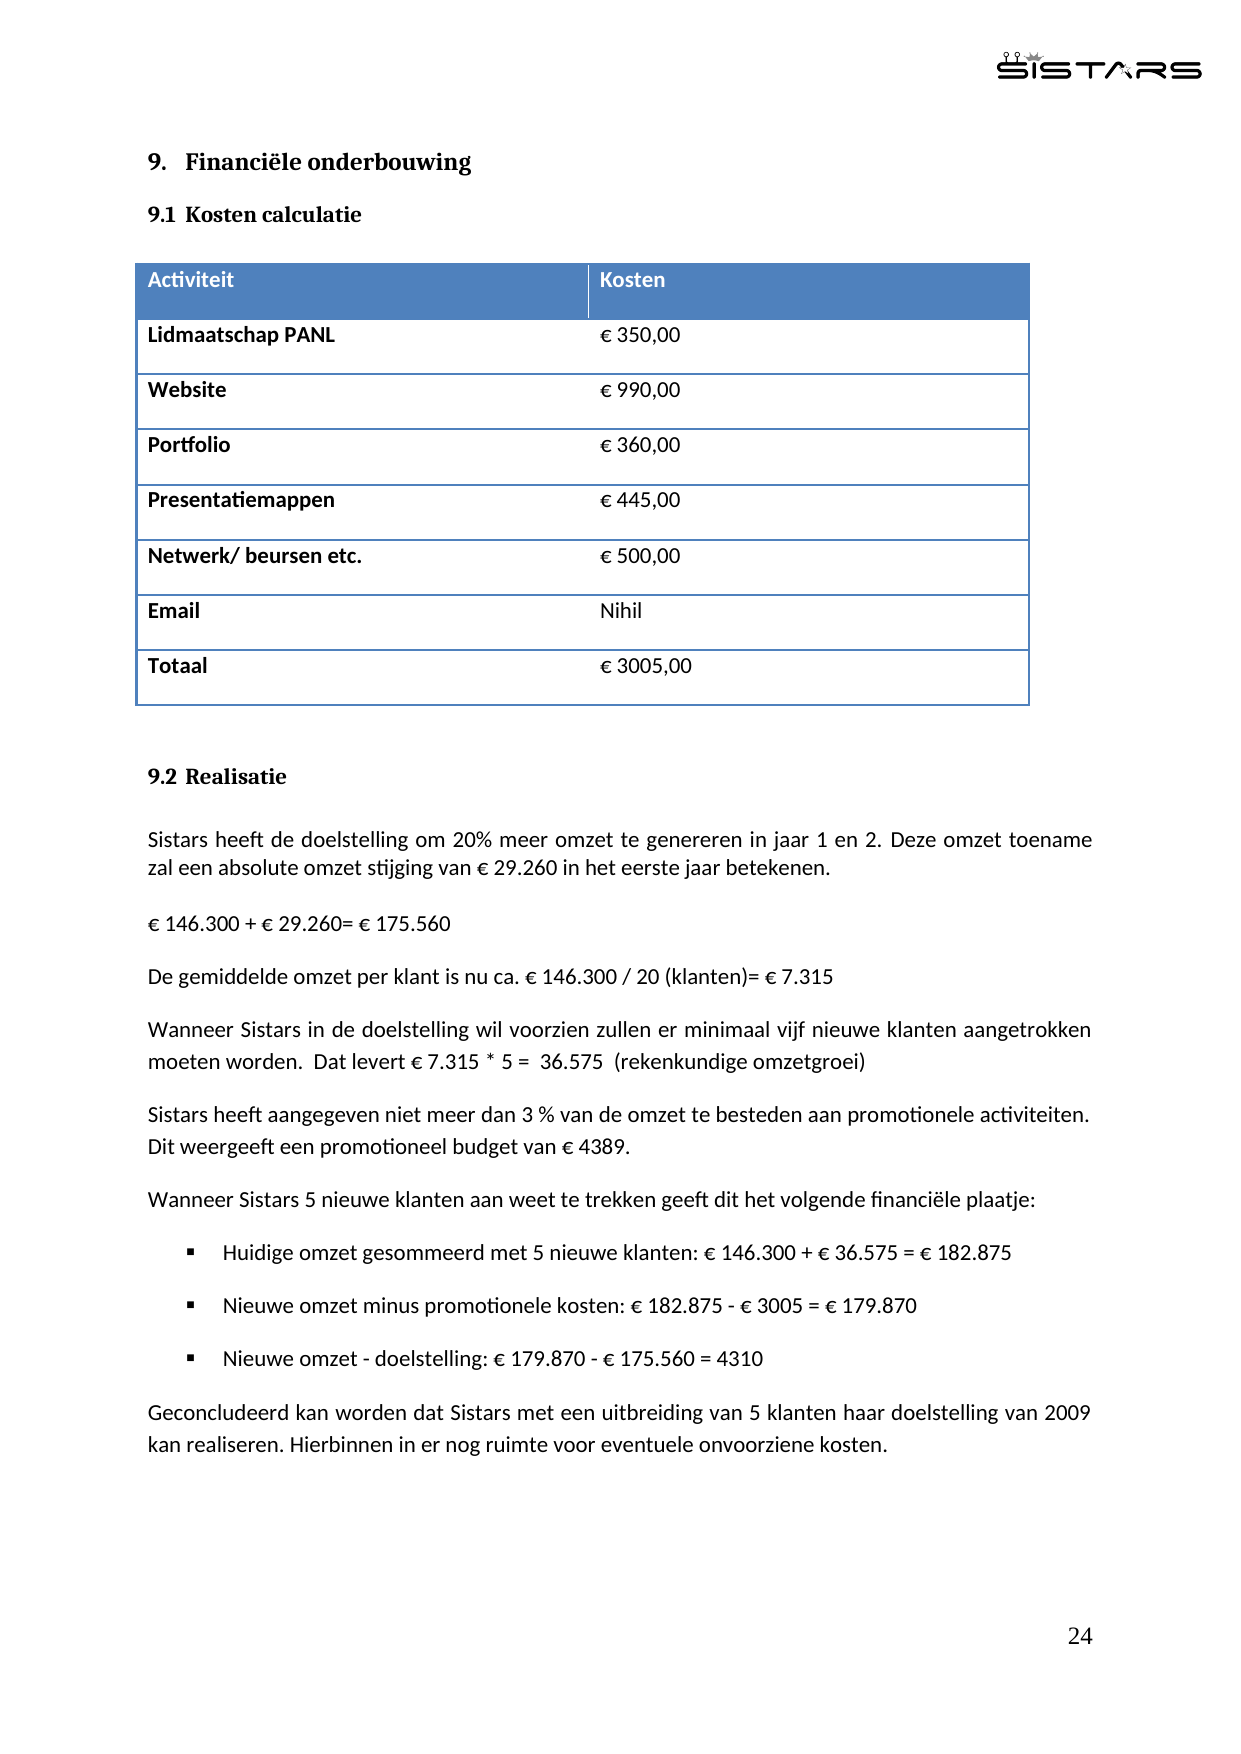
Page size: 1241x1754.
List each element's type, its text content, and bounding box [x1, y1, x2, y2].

table_cell Website [138, 375, 588, 428]
text De gemiddelde omzet per klant is nu ca. € 146.300 / 20 (klanten)= € 7.315 [148, 962, 1093, 990]
table_header Activiteit [138, 265, 588, 318]
text Sistars heeft de doelstelling om 20% meer omzet te genereren in jaar 1 en 2. Deze omzet toename zal een absolute omzet stijging van € 29.260 in het eerste jaar betekenen. [148, 825, 1093, 881]
picture [990, 47, 1215, 105]
table_cell Presentatiemappen [138, 486, 588, 539]
table_header Kosten [589, 265, 1028, 318]
text Wanneer Sistars in de doelstelling wil voorzien zullen er minimaal vijf nieuwe klanten aangetrokken moeten worden. Dat levert € 7.315 * 5 = 36.575 (rekenkundige omzetgroei) [148, 1015, 1093, 1075]
list Nieuwe omzet - doelstelling: € 179.870 - € 175.560 = 4310 [185, 1344, 1093, 1373]
table_cell Lidmaatschap PANL [138, 320, 588, 373]
table_cell Netwerk/ beursen etc. [138, 541, 588, 594]
subtitle Kosten calculatie [148, 201, 1093, 228]
subtitle Financiële onderbouwing [148, 148, 1093, 176]
table_cell € 500,00 [589, 541, 1028, 594]
table_cell Email [138, 596, 588, 649]
subtitle Realisatie [148, 764, 1093, 790]
table_cell € 445,00 [589, 486, 1028, 539]
text Sistars heeft aangegeven niet meer dan 3 % van de omzet te besteden aan promotionele activiteiten. Dit weergeeft een promotioneel budget van € 4389. [148, 1100, 1093, 1161]
text Geconcludeerd kan worden dat Sistars met een uitbreiding van 5 klanten haar doelstelling van 2009 kan realiseren. Hierbinnen in er nog ruimte voor eventuele onvoorziene kosten. [148, 1398, 1093, 1458]
table_cell Totaal [138, 651, 588, 704]
table_cell € 360,00 [589, 430, 1028, 483]
table_cell Nihil [589, 596, 1028, 649]
table_cell € 990,00 [589, 375, 1028, 428]
table_cell € 350,00 [589, 320, 1028, 373]
table_cell € 3005,00 [589, 651, 1028, 704]
text Wanneer Sistars 5 nieuwe klanten aan weet te trekken geeft dit het volgende financiële plaatje: [148, 1186, 1093, 1213]
table_cell Portfolio [138, 430, 588, 483]
list Nieuwe omzet minus promotionele kosten: € 182.875 - € 3005 = € 179.870 [185, 1292, 1093, 1319]
list Huidige omzet gesommeerd met 5 nieuwe klanten: € 146.300 + € 36.575 = € 182.875 [185, 1238, 1093, 1267]
text € 146.300 + € 29.260= € 175.560 [148, 909, 1093, 937]
